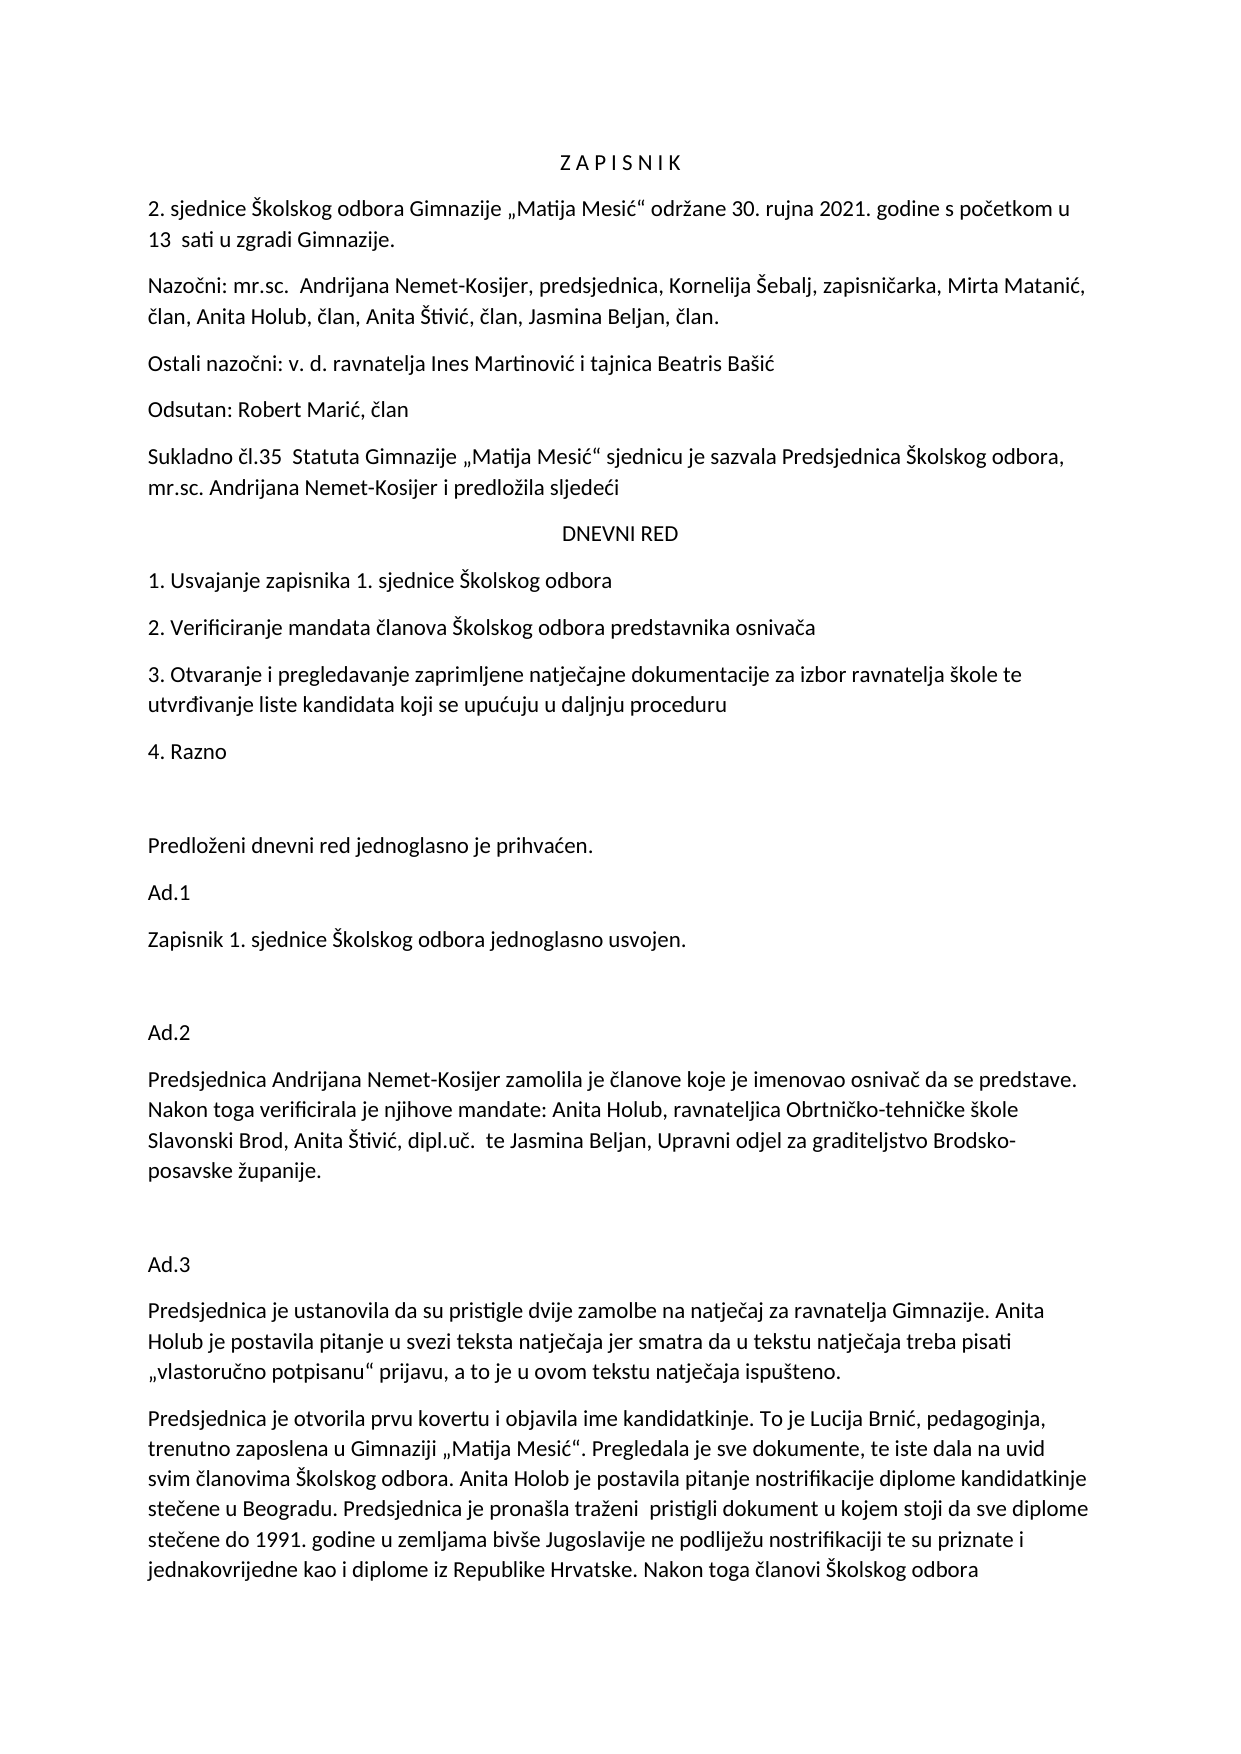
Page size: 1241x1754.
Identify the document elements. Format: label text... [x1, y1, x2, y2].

text Predloženi dnevni red jednoglasno je prihvaćen. [148, 831, 1093, 859]
text 2. Verificiranje mandata članova Školskog odbora predstavnika osnivača [148, 613, 1093, 641]
text Nazočni: mr.sc. Andrijana Nemet-Kosijer, predsjednica, Kornelija Šebalj, zapisničarka, Mirta Matanić, član, Anita Holub, član, Anita Štivić, član, Jasmina Beljan, član. [148, 272, 1093, 330]
text 3. Otvaranje i pregledavanje zaprimljene natječajne dokumentacije za izbor ravnatelja škole te utvrđivanje liste kandidata koji se upućuju u daljnju proceduru [148, 660, 1093, 718]
text Ad.3 [148, 1250, 1093, 1278]
text Ad.2 [148, 1018, 1093, 1046]
text Zapisnik 1. sjednice Školskog odbora jednoglasno usvojen. [148, 925, 1093, 953]
text Z A P I S N I K [148, 148, 1093, 176]
text Predsjednica je ustanovila da su pristigle dvije zamolbe na natječaj za ravnatelja Gimnazije. Anita Holub je postavila pitanje u svezi teksta natječaja jer smatra da u tekstu natječaja treba pisati „vlastoručno potpisanu“ prijavu, a to je u ovom tekstu natječaja ispušteno. [148, 1297, 1093, 1385]
text Ostali nazočni: v. d. ravnatelja Ines Martinović i tajnica Beatris Bašić [148, 349, 1093, 377]
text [148, 1404, 1093, 1583]
text Ad.1 [148, 878, 1093, 906]
text 1. Usvajanje zapisnika 1. sjednice Školskog odbora [148, 566, 1093, 594]
text Sukladno čl.35 Statuta Gimnazije „Matija Mesić“ sjednicu je sazvala Predsjednica Školskog odbora, mr.sc. Andrijana Nemet-Kosijer i predložila sljedeći [148, 442, 1093, 501]
text Odsutan: Robert Marić, član [148, 396, 1093, 423]
text 4. Razno [148, 737, 1093, 765]
text Predsjednica Andrijana Nemet-Kosijer zamolila je članove koje je imenovao osnivač da se predstave. Nakon toga verificirala je njihove mandate: Anita Holub, ravnateljica Obrtničko-tehničke škole Slavonski Brod, Anita Štivić, dipl.uč. te Jasmina Beljan, Upravni odjel za graditeljstvo Brodsko-posavske županije. [148, 1065, 1093, 1184]
text 2. sjednice Školskog odbora Gimnazije „Matija Mesić“ održane 30. rujna 2021. godine s početkom u 13 sati u zgradi Gimnazije. [148, 194, 1093, 253]
text DNEVNI RED [148, 519, 1093, 547]
